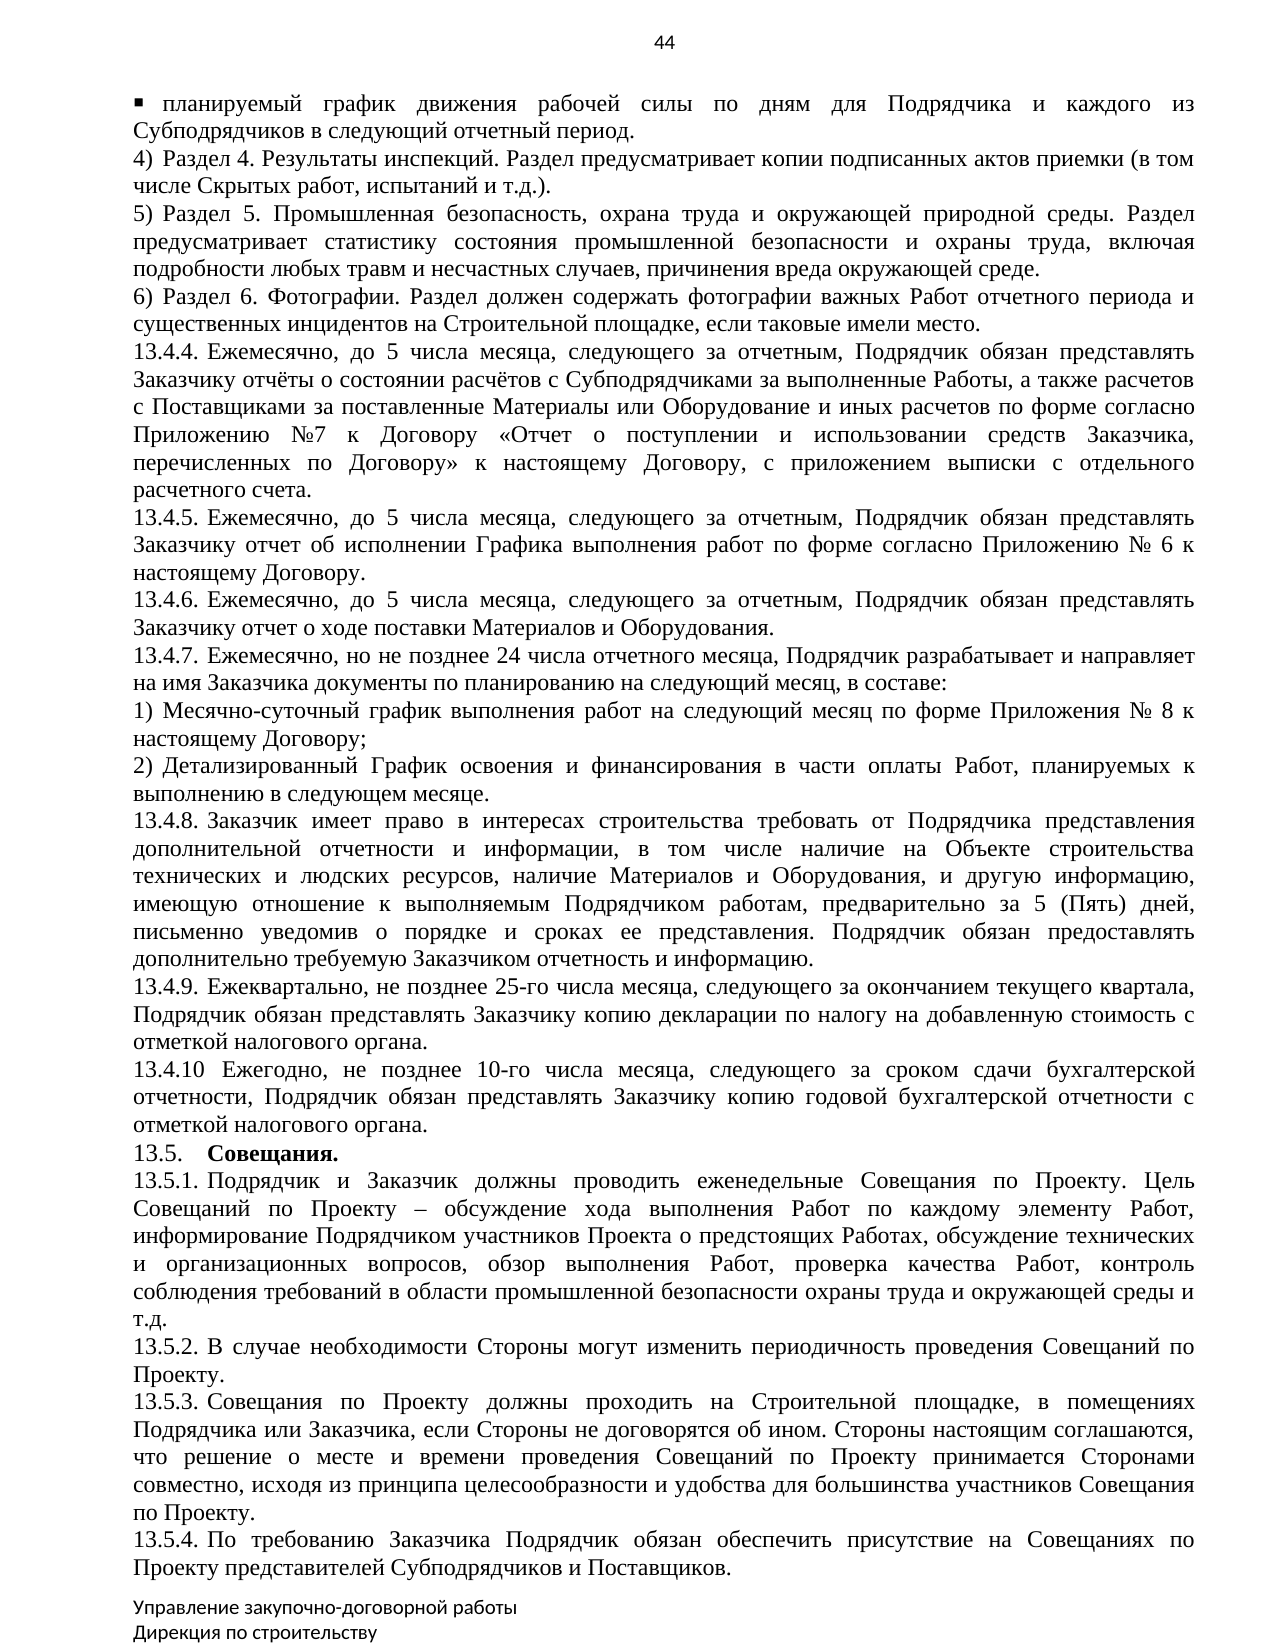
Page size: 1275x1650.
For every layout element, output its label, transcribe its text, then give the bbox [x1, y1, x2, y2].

list планируемый график движения рабочей силы по дням для Подрядчика и каждого из Субподрядчиков в следующий отчетный период. [133, 89, 1196, 144]
list Совещания. [133, 1138, 1196, 1166]
list Детализированный График освоения и финансирования в части оплаты Работ, планируемых к выполнению в следующем месяце. [133, 751, 1196, 806]
list Совещания по Проекту должны проходить на Строительной площадке, в помещениях Подрядчика или Заказчика, если Стороны не договорятся об ином. Стороны настоящим соглашаются, что решение о месте и времени проведения Совещаний по Проекту принимается Сторонами совместно, исходя из принципа целесообразности и удобства для большинства участников Совещания по Проекту. [133, 1387, 1196, 1525]
list Ежемесячно, до 5 числа месяца, следующего за отчетным, Подрядчик обязан представлять Заказчику отчет об исполнении Графика выполнения работ по форме согласно Приложению № 6 к настоящему Договору. [133, 503, 1196, 586]
list Ежемесячно, до 5 числа месяца, следующего за отчетным, Подрядчик обязан представлять Заказчику отчёты о состоянии расчётов с Субподрядчиками за выполненные Работы, а также расчетов с Поставщиками за поставленные Материалы или Оборудование и иных расчетов по форме согласно Приложению №7 к Договору «Отчет о поступлении и использовании средств Заказчика, перечисленных по Договору» к настоящему Договору, с приложением выписки с отдельного расчетного счета. [133, 337, 1196, 503]
list Ежеквартально, не позднее 25-го числа месяца, следующего за окончанием текущего квартала, Подрядчик обязан представлять Заказчику копию декларации по налогу на добавленную стоимость с отметкой налогового органа. [133, 972, 1196, 1055]
list Заказчик имеет право в интересах строительства требовать от Подрядчика представления дополнительной отчетности и информации, в том числе наличие на Объекте строительства технических и людских ресурсов, наличие Материалов и Оборудования, и другую информацию, имеющую отношение к выполняемым Подрядчиком работам, предварительно за 5 (Пять) дней, письменно уведомив о порядке и сроках ее представления. Подрядчик обязан предоставлять дополнительно требуемую Заказчиком отчетность и информацию. [133, 806, 1196, 972]
list По требованию Заказчика Подрядчик обязан обеспечить присутствие на Совещаниях по Проекту представителей Субподрядчиков и Поставщиков. [133, 1525, 1196, 1580]
list Раздел 6. Фотографии. Раздел должен содержать фотографии важных Работ отчетного периода и существенных инцидентов на Строительной площадке, если таковые имели место. [133, 282, 1196, 337]
list Месячно-суточный график выполнения работ на следующий месяц по форме Приложения № 8 к настоящему Договору; [133, 696, 1196, 751]
list В случае необходимости Стороны могут изменить периодичность проведения Совещаний по Проекту. [133, 1332, 1196, 1387]
list Ежегодно, не позднее 10-го числа месяца, следующего за сроком сдачи бухгалтерской отчетности, Подрядчик обязан представлять Заказчику копию годовой бухгалтерской отчетности с отметкой налогового органа. [133, 1055, 1196, 1138]
list Подрядчик и Заказчик должны проводить еженедельные Совещания по Проекту. Цель Совещаний по Проекту – обсуждение хода выполнения Работ по каждому элементу Работ, информирование Подрядчиком участников Проекта о предстоящих Работах, обсуждение технических и организационных вопросов, обзор выполнения Работ, проверка качества Работ, контроль соблюдения требований в области промышленной безопасности охраны труда и окружающей среды и т.д. [133, 1166, 1196, 1332]
list Ежемесячно, но не позднее 24 числа отчетного месяца, Подрядчик разрабатывает и направляет на имя Заказчика документы по планированию на следующий месяц, в составе: [133, 641, 1196, 696]
list Раздел 5. Промышленная безопасность, охрана труда и окружающей природной среды. Раздел предусматривает статистику состояния промышленной безопасности и охраны труда, включая подробности любых травм и несчастных случаев, причинения вреда окружающей среде. [133, 199, 1196, 282]
list Ежемесячно, до 5 числа месяца, следующего за отчетным, Подрядчик обязан представлять Заказчику отчет о ходе поставки Материалов и Оборудования. [133, 586, 1196, 641]
list Раздел 4. Результаты инспекций. Раздел предусматривает копии подписанных актов приемки (в том числе Скрытых работ, испытаний и т.д.). [133, 144, 1196, 199]
